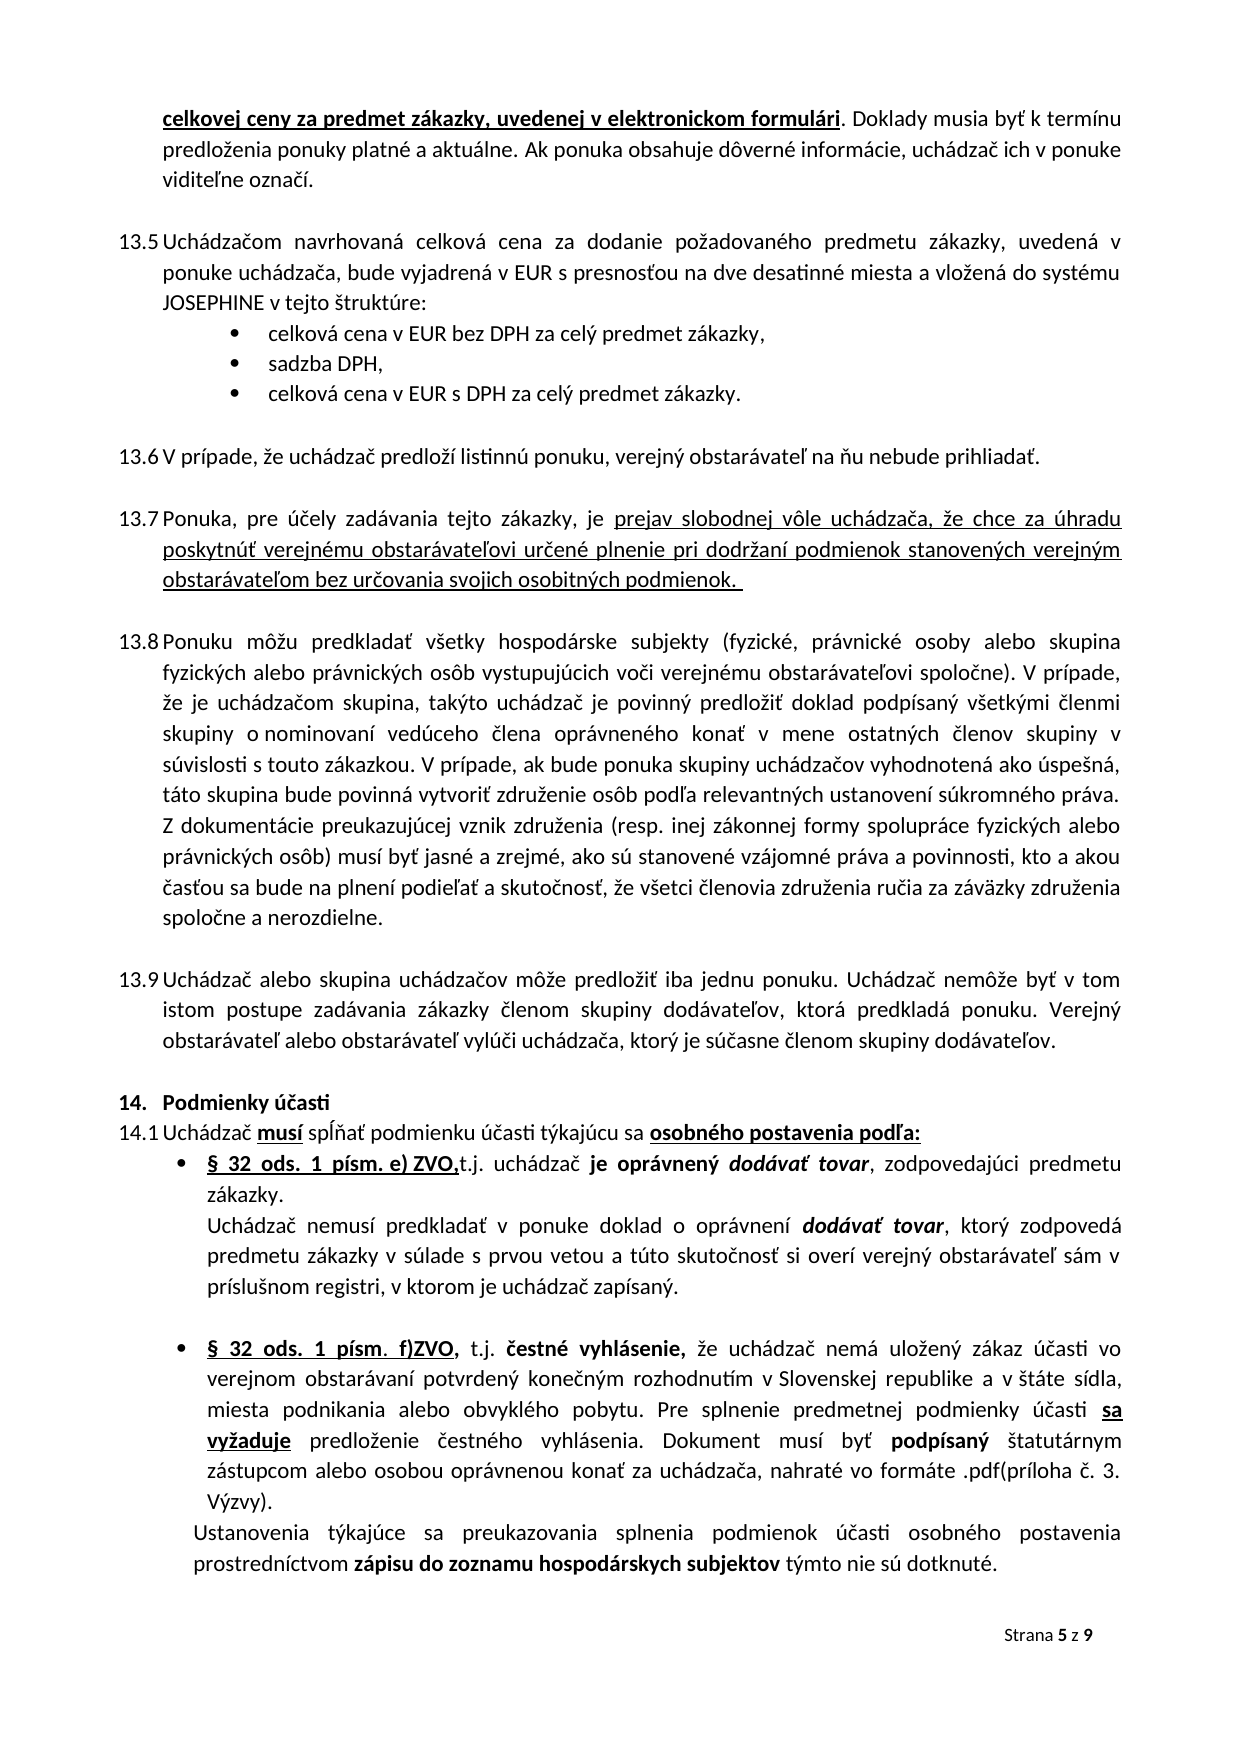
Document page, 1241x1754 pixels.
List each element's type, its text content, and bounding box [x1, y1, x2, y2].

list V prípade, že uchádzač predloží listinnú ponuku, verejný obstarávateľ na ňu nebude prihliadať. [118, 442, 1122, 471]
list sadzba DPH, [231, 349, 1122, 377]
list Uchádzačom navrhovaná celková cena za dodanie požadovaného predmetu zákazky, uvedená v ponuke uchádzača, bude vyjadrená v EUR s presnosťou na dve desatinné miesta a vložená do systému JOSEPHINE v tejto štruktúre: [118, 227, 1122, 316]
list Uchádzač musí spĺňať podmienku účasti týkajúcu sa osobného postavenia podľa: [118, 1118, 1122, 1147]
list § 32 ods. 1 písm. e) ZVO,t.j. uchádzač je oprávnený dodávať tovar, zodpovedajúci predmetu zákazky. [177, 1149, 1122, 1208]
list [118, 104, 1122, 193]
list Ponuka, pre účely zadávania tejto zákazky, je prejav slobodnej vôle uchádzača, že chce za úhradu poskytnúť verejnému obstarávateľovi určené plnenie pri dodržaní podmienok stanovených verejným obstarávateľom bez určovania svojich osobitných podmienok. [118, 504, 1122, 593]
list Ponuku môžu predkladať všetky hospodárske subjekty (fyzické, právnické osoby alebo skupina fyzických alebo právnických osôb vystupujúcich voči verejnému obstarávateľovi spoločne). V prípade, že je uchádzačom skupina, takýto uchádzač je povinný predložiť doklad podpísaný všetkými členmi skupiny o nominovaní vedúceho člena oprávneného konať v mene ostatných členov skupiny v súvislosti s touto zákazkou. V prípade, ak bude ponuka skupiny uchádzačov vyhodnotená ako úspešná, táto skupina bude povinná vytvoriť združenie osôb podľa relevantných ustanovení súkromného práva. Z dokumentácie preukazujúcej vznik združenia (resp. inej zákonnej formy spolupráce fyzických alebo právnických osôb) musí byť jasné a zrejmé, ako sú stanovené vzájomné práva a povinnosti, kto a akou časťou sa bude na plnení podieľať a skutočnosť, že všetci členovia združenia ručia za záväzky združenia spoločne a nerozdielne. [118, 627, 1122, 931]
list § 32 ods. 1 písm. f)ZVO, t.j. čestné vyhlásenie, že uchádzač nemá uložený zákaz účasti vo verejnom obstarávaní potvrdený konečným rozhodnutím v Slovenskej republike a v štáte sídla, miesta podnikania alebo obvyklého pobytu. Pre splnenie predmetnej podmienky účasti sa vyžaduje predloženie čestného vyhlásenia. Dokument musí byť podpísaný štatutárnym zástupcom alebo osobou oprávnenou konať za uchádzača, nahraté vo formáte .pdf(príloha č. 3. Výzvy). [177, 1334, 1122, 1515]
list Ustanovenia týkajúce sa preukazovania splnenia podmienok účasti osobného postavenia prostredníctvom zápisu do zoznamu hospodárskych subjektov týmto nie sú dotknuté. [193, 1518, 1122, 1577]
list Podmienky účasti [118, 1088, 1122, 1116]
list celková cena v EUR bez DPH za celý predmet zákazky, [231, 319, 1122, 347]
list Uchádzač nemusí predkladať v ponuke doklad o oprávnení dodávať tovar, ktorý zodpovedá predmetu zákazky v súlade s prvou vetou a túto skutočnosť si overí verejný obstarávateľ sám v príslušnom registri, v ktorom je uchádzač zapísaný. [207, 1211, 1122, 1300]
list Uchádzač alebo skupina uchádzačov môže predložiť iba jednu ponuku. Uchádzač nemôže byť v tom istom postupe zadávania zákazky členom skupiny dodávateľov, ktorá predkladá ponuku. Verejný obstarávateľ alebo obstarávateľ vylúči uchádzača, ktorý je súčasne členom skupiny dodávateľov. [118, 965, 1122, 1054]
list celková cena v EUR s DPH za celý predmet zákazky. [231, 379, 1122, 408]
